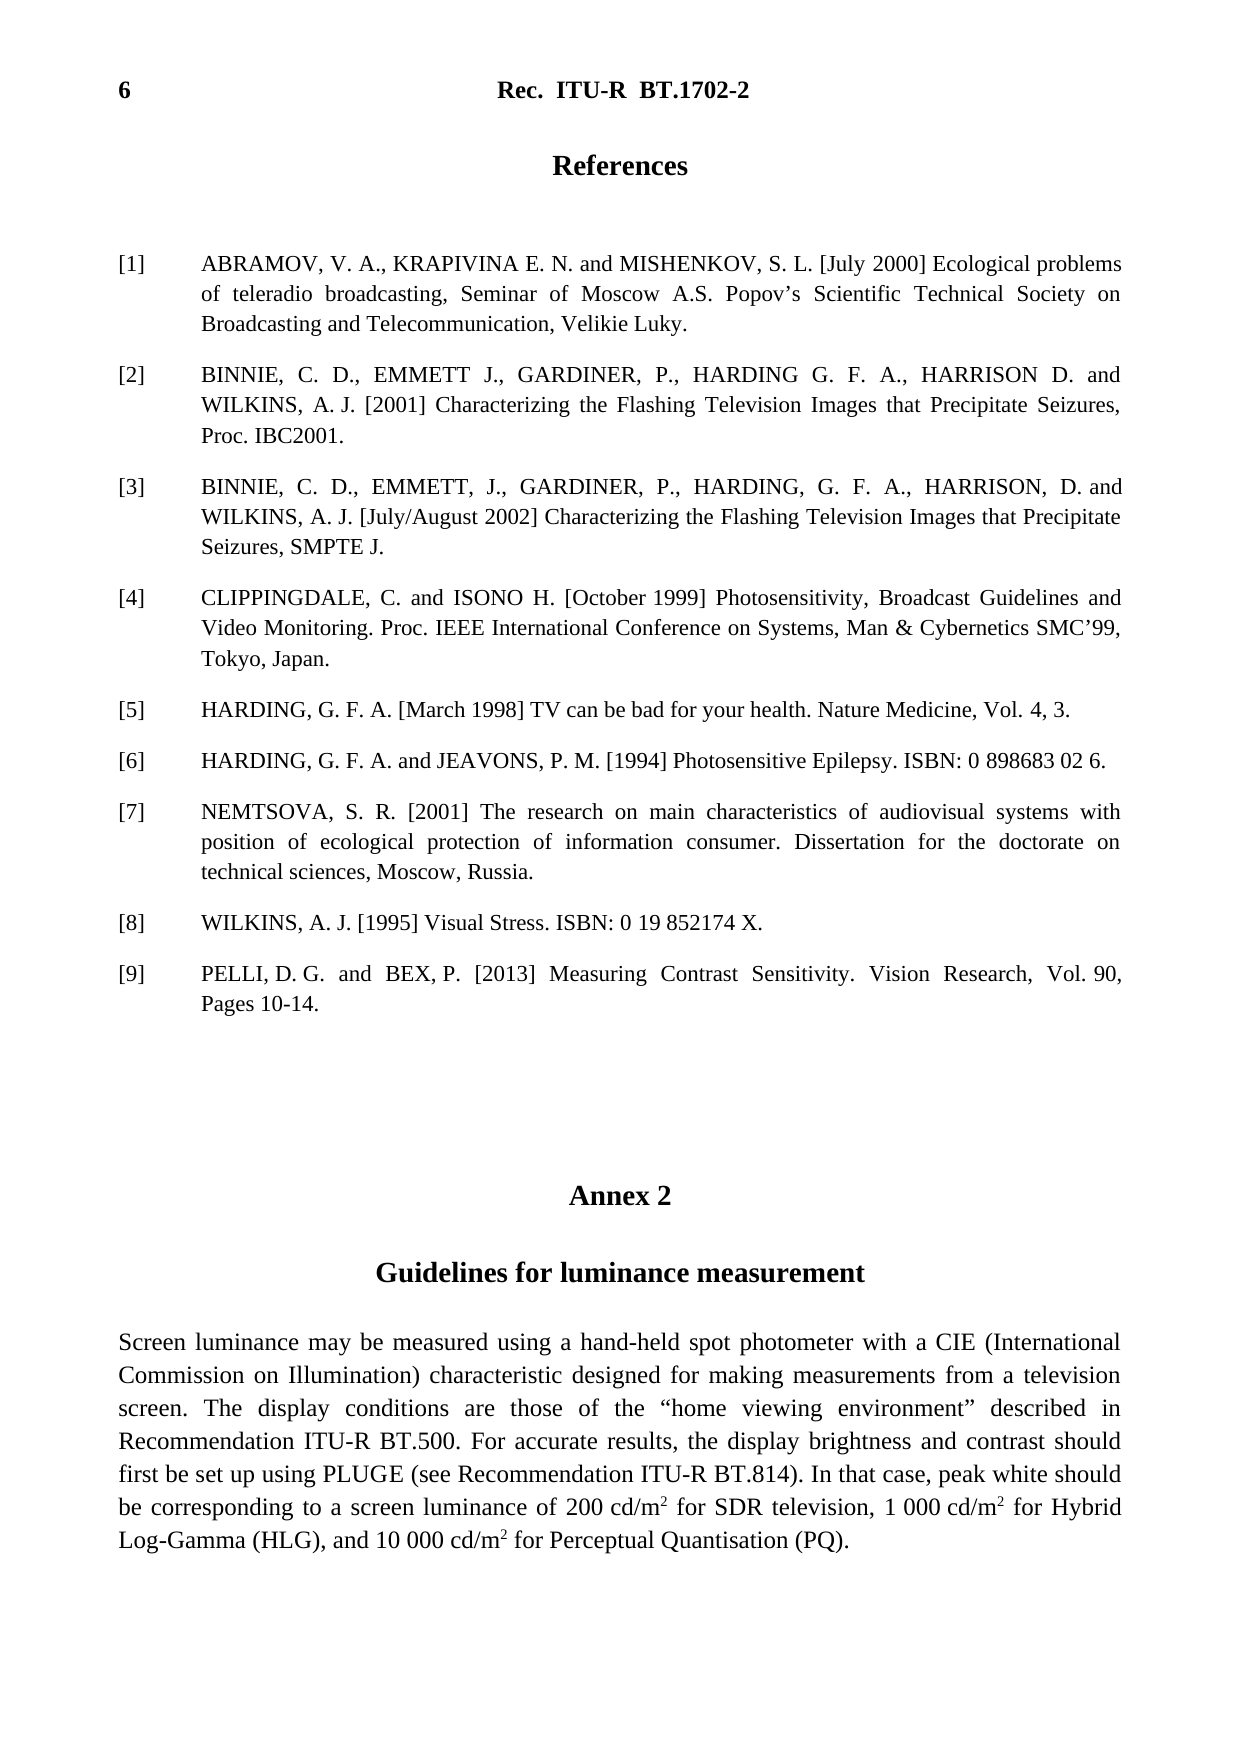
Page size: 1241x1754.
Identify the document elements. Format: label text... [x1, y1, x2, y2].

text [1] ABRAMOV, V. A., KRAPIVINA E. N. and MISHENKOV, S. L. [July 2000] Ecological problems of teleradio broadcasting, Seminar of Moscow A.S. Popov’s Scientific Technical Society on Broadcasting and Telecommunication, Velikie Luky. [118, 250, 1122, 337]
title References [118, 148, 1122, 181]
text [5] HARDING, G. F. A. [March 1998] TV can be bad for your health. Nature Medicine, Vol. 4, 3. [118, 696, 1122, 722]
text [2] BINNIE, C. D., EMMETT J., GARDINER, P., HARDING G. F. A., HARRISON D. and WILKINS, A. J. [2001] Characterizing the Flashing Television Images that Precipitate Seizures, Proc. IBC2001. [118, 361, 1122, 448]
title Annex 2 Guidelines for luminance measurement [118, 1178, 1122, 1289]
text [7] NEMTSOVA, S. R. [2001] The research on main characteristics of audiovisual systems with position of ecological protection of information consumer. Dissertation for the doctorate on technical sciences, Moscow, Russia. [118, 798, 1122, 884]
text [6] HARDING, G. F. A. and JEAVONS, P. M. [1994] Photosensitive Epilepsy. ISBN: 0 898683 02 6. [118, 747, 1122, 773]
text [3] BINNIE, C. D., EMMETT, J., GARDINER, P., HARDING, G. F. A., HARRISON, D. and WILKINS, A. J. [July/August 2002] Characterizing the Flashing Television Images that Precipitate Seizures, SMPTE J. [118, 473, 1122, 559]
text [8] WILKINS, A. J. [1995] Visual Stress. ISBN: 0 19 852174 X. [118, 909, 1122, 936]
text [9] PELLI, D. G. and BEX, P. [2013] Measuring Contrast Sensitivity. Vision Research, Vol. 90, Pages 10-14. [118, 960, 1122, 1017]
title Screen luminance may be measured using a hand-held spot photometer with a CIE (International Commission on Illumination) characteristic designed for making measurements from a television screen. The display conditions are those of the “home viewing environment” described in Recommendation ITU-R BT.500. For accurate results, the display brightness and contrast should first be set up using PLUGE (see Recommendation ITU-R BT.814). In that case, peak white should be corresponding to a screen luminance of 200 cd/m2 for SDR television, 1 000 cd/m2 for Hybrid Log-Gamma (HLG), and 10 000 cd/m2 for Perceptual Quantisation (PQ). [118, 1327, 1122, 1554]
text [4] CLIPPINGDALE, C. and ISONO H. [October 1999] Photosensitivity, Broadcast Guidelines and Video Monitoring. Proc. IEEE International Conference on Systems, Man & Cybernetics SMC’99, Tokyo, Japan. [118, 584, 1122, 671]
